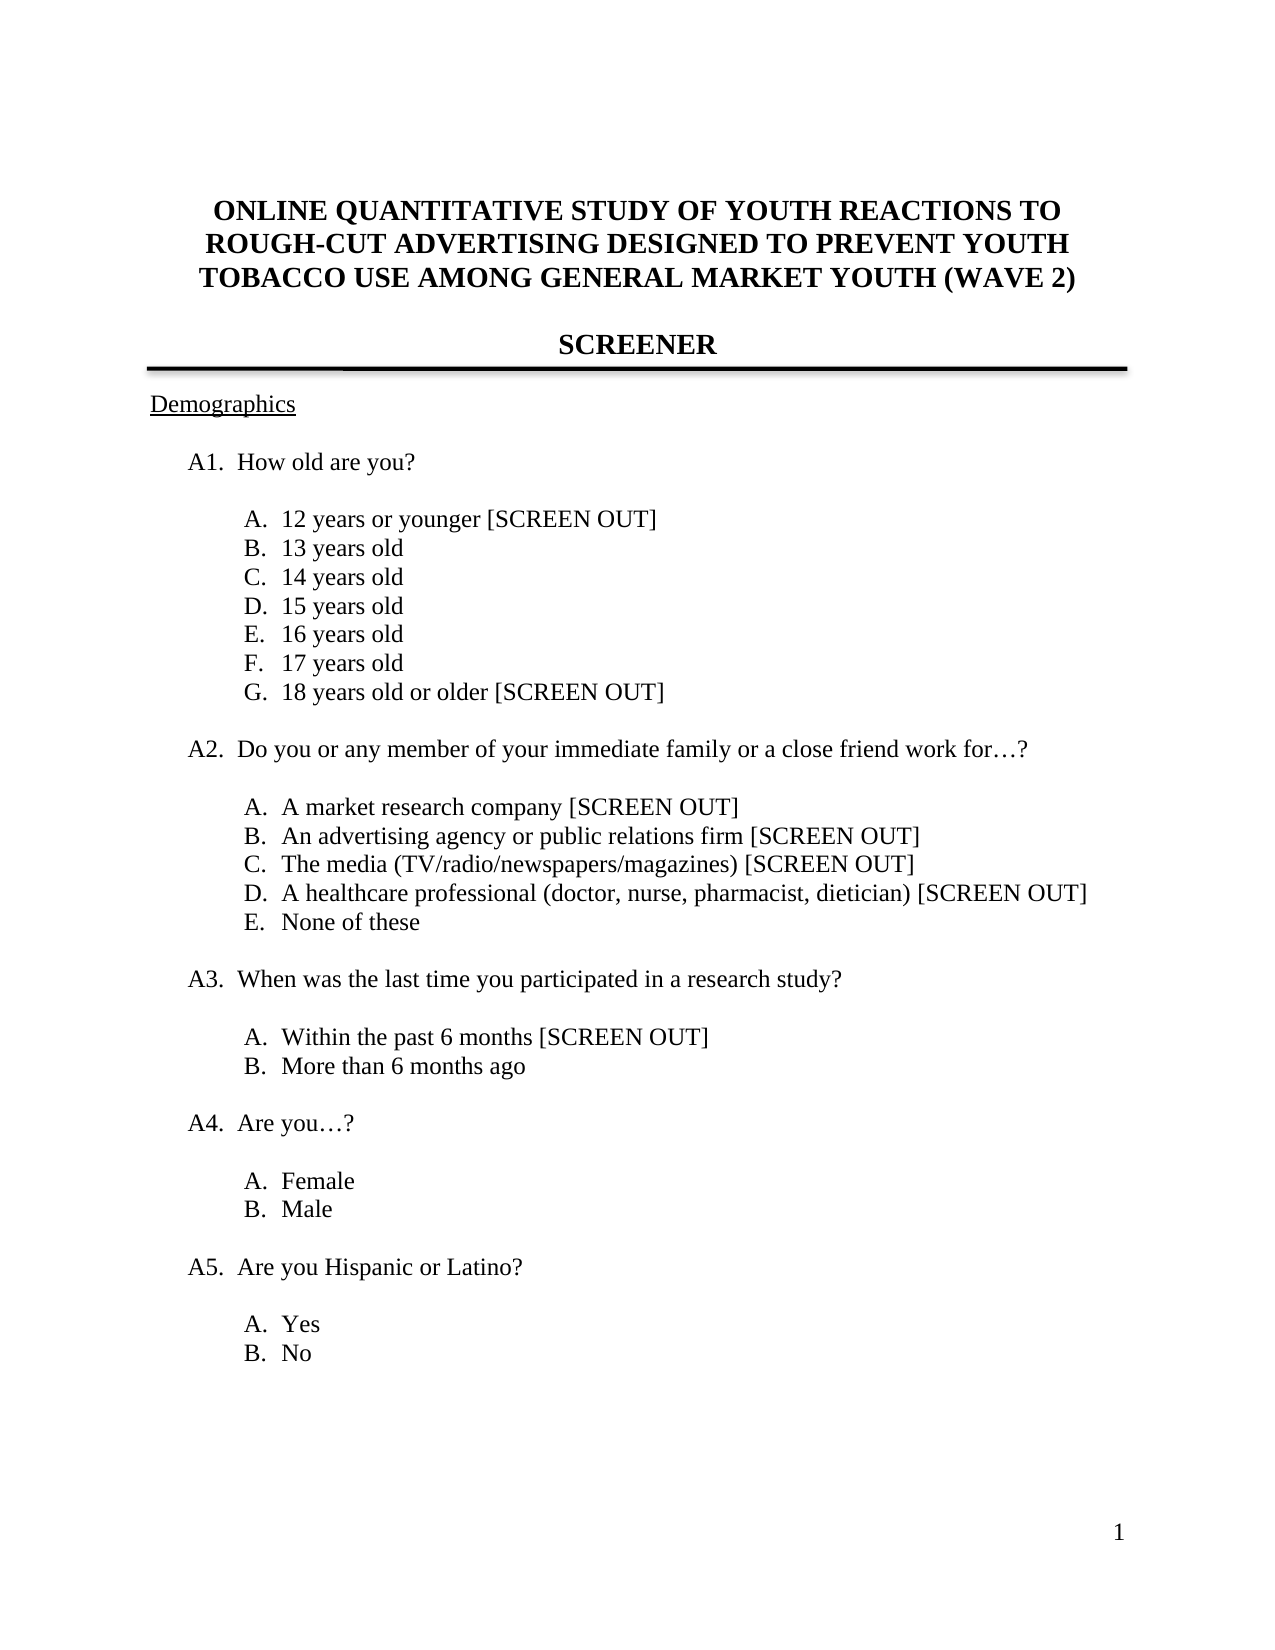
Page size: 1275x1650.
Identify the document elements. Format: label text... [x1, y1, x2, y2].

list 13 years old [244, 533, 1125, 562]
list Are you…? [187, 1108, 1125, 1137]
list Male [244, 1194, 1125, 1223]
list Are you Hispanic or Latino? [187, 1252, 1125, 1281]
text Demographics [150, 389, 1125, 418]
list How old are you? [187, 447, 1125, 476]
list More than 6 months ago [244, 1051, 1125, 1079]
list No [244, 1338, 1125, 1367]
list A healthcare professional (doctor, nurse, pharmacist, dietician) [SCREEN OUT] [244, 878, 1125, 907]
list A market research company [SCREEN OUT] [244, 792, 1125, 821]
list 14 years old [244, 562, 1125, 591]
list 18 years old or older [SCREEN OUT] [244, 677, 1125, 706]
list Female [244, 1166, 1125, 1194]
list None of these [244, 907, 1125, 936]
list 15 years old [244, 591, 1125, 619]
list An advertising agency or public relations firm [SCREEN OUT] [244, 821, 1125, 849]
list Yes [244, 1309, 1125, 1338]
text SCREENER [150, 327, 1125, 361]
list The media (TV/radio/newspapers/magazines) [SCREEN OUT] [244, 849, 1125, 878]
list 17 years old [244, 648, 1125, 677]
list 16 years old [244, 619, 1125, 648]
list Within the past 6 months [SCREEN OUT] [244, 1022, 1125, 1051]
text ONLINE QUANTITATIVE STUDY OF YOUTH REACTIONS TO ROUGH-CUT ADVERTISING DESIGNED TO PREVENT YOUTH TOBACCO USE AMONG GENERAL MARKET YOUTH (WAVE 2) [150, 193, 1125, 294]
list Do you or any member of your immediate family or a close friend work for…? [187, 734, 1125, 763]
list 12 years or younger [SCREEN OUT] [244, 504, 1125, 533]
list When was the last time you participated in a research study? [187, 964, 1125, 993]
